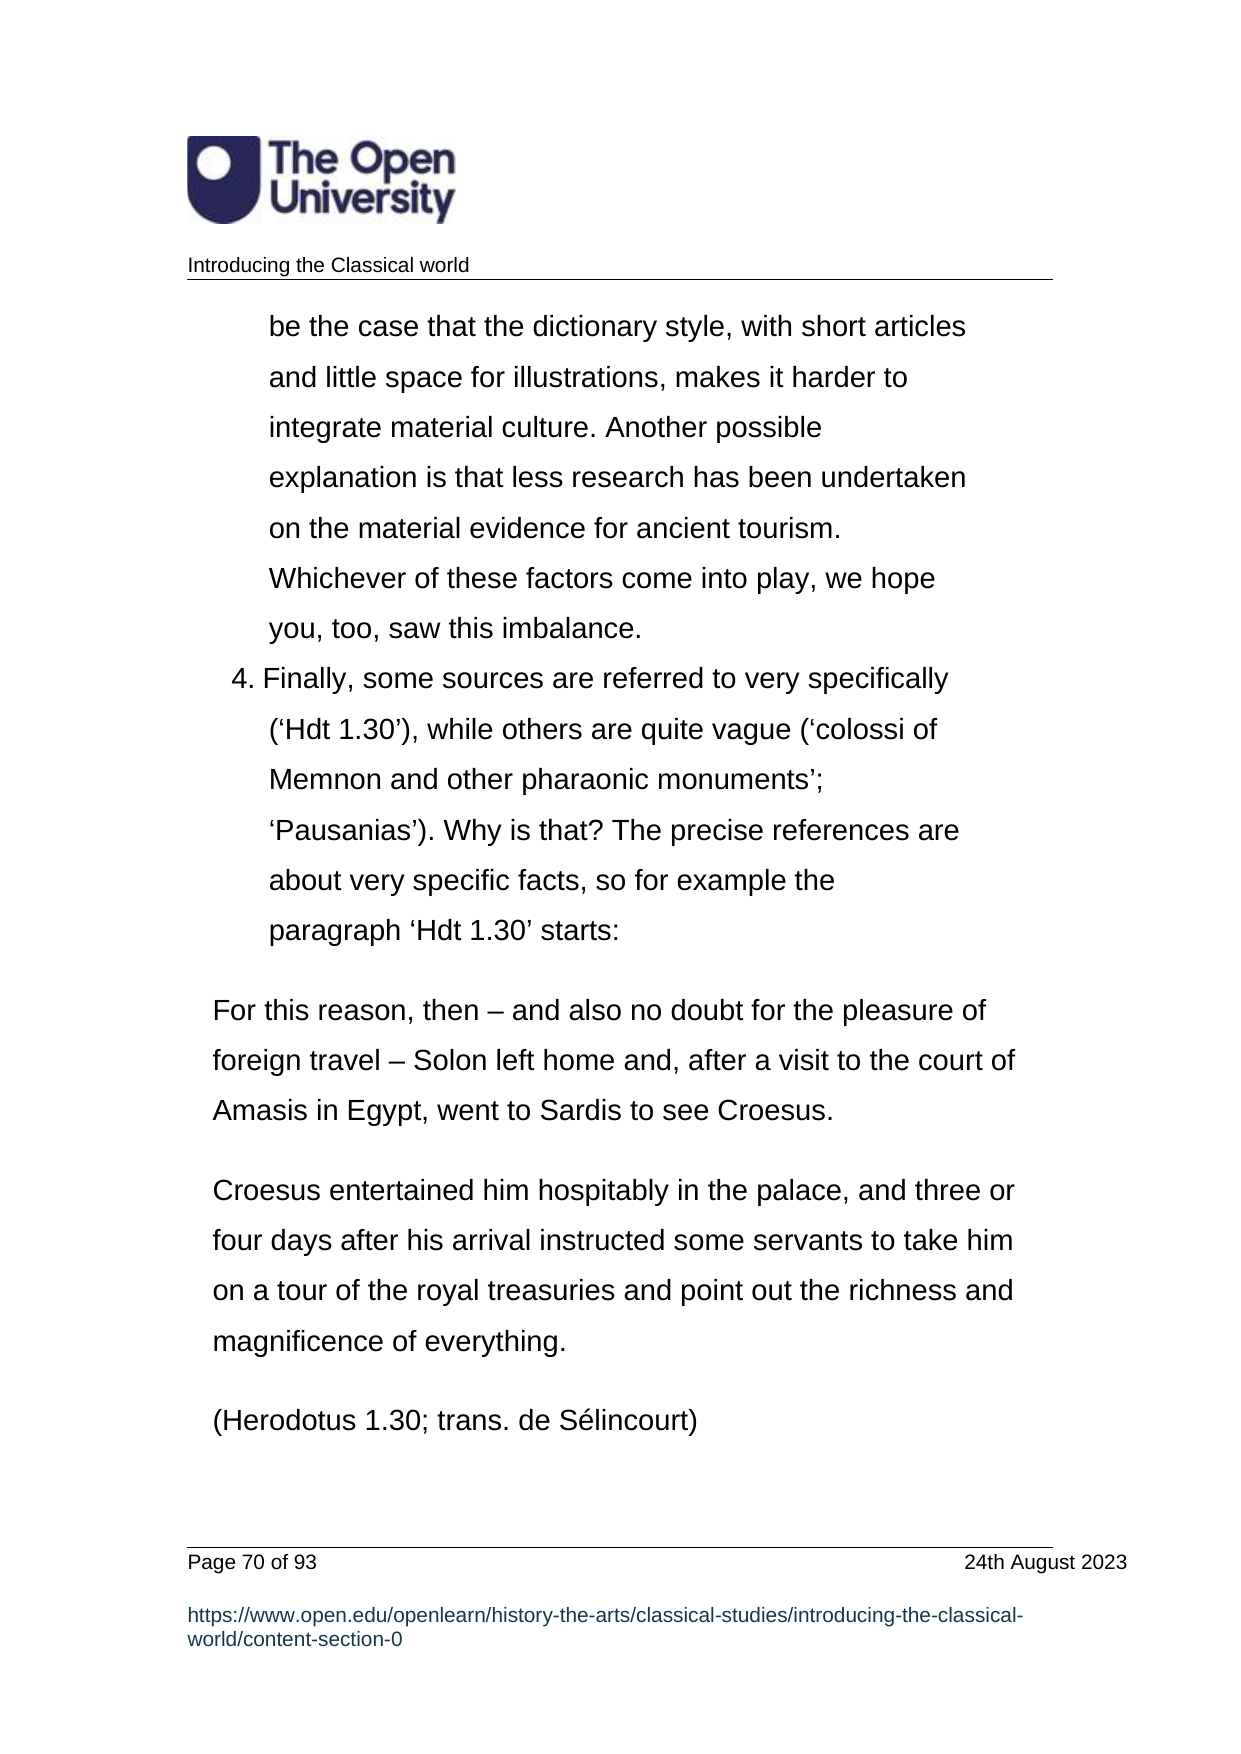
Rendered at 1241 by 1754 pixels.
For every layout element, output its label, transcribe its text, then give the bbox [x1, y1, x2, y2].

text For this reason, then – and also no doubt for the pleasure of foreign travel – Solon left home and, after a visit to the court of Amasis in Egypt, went to Sardis to see Croesus. [212, 1374, 1028, 1508]
list Finally, some sources are referred to very specifically (‘Hdt 1.30’), while others are quite vague (‘colossi of Memnon and other pharaonic monuments’; ‘Pausanias’). Why is that? The precise references are about very specific facts, so for example the paragraph ‘Hdt 1.30’ starts: [231, 1043, 972, 1328]
picture [187, 136, 456, 224]
